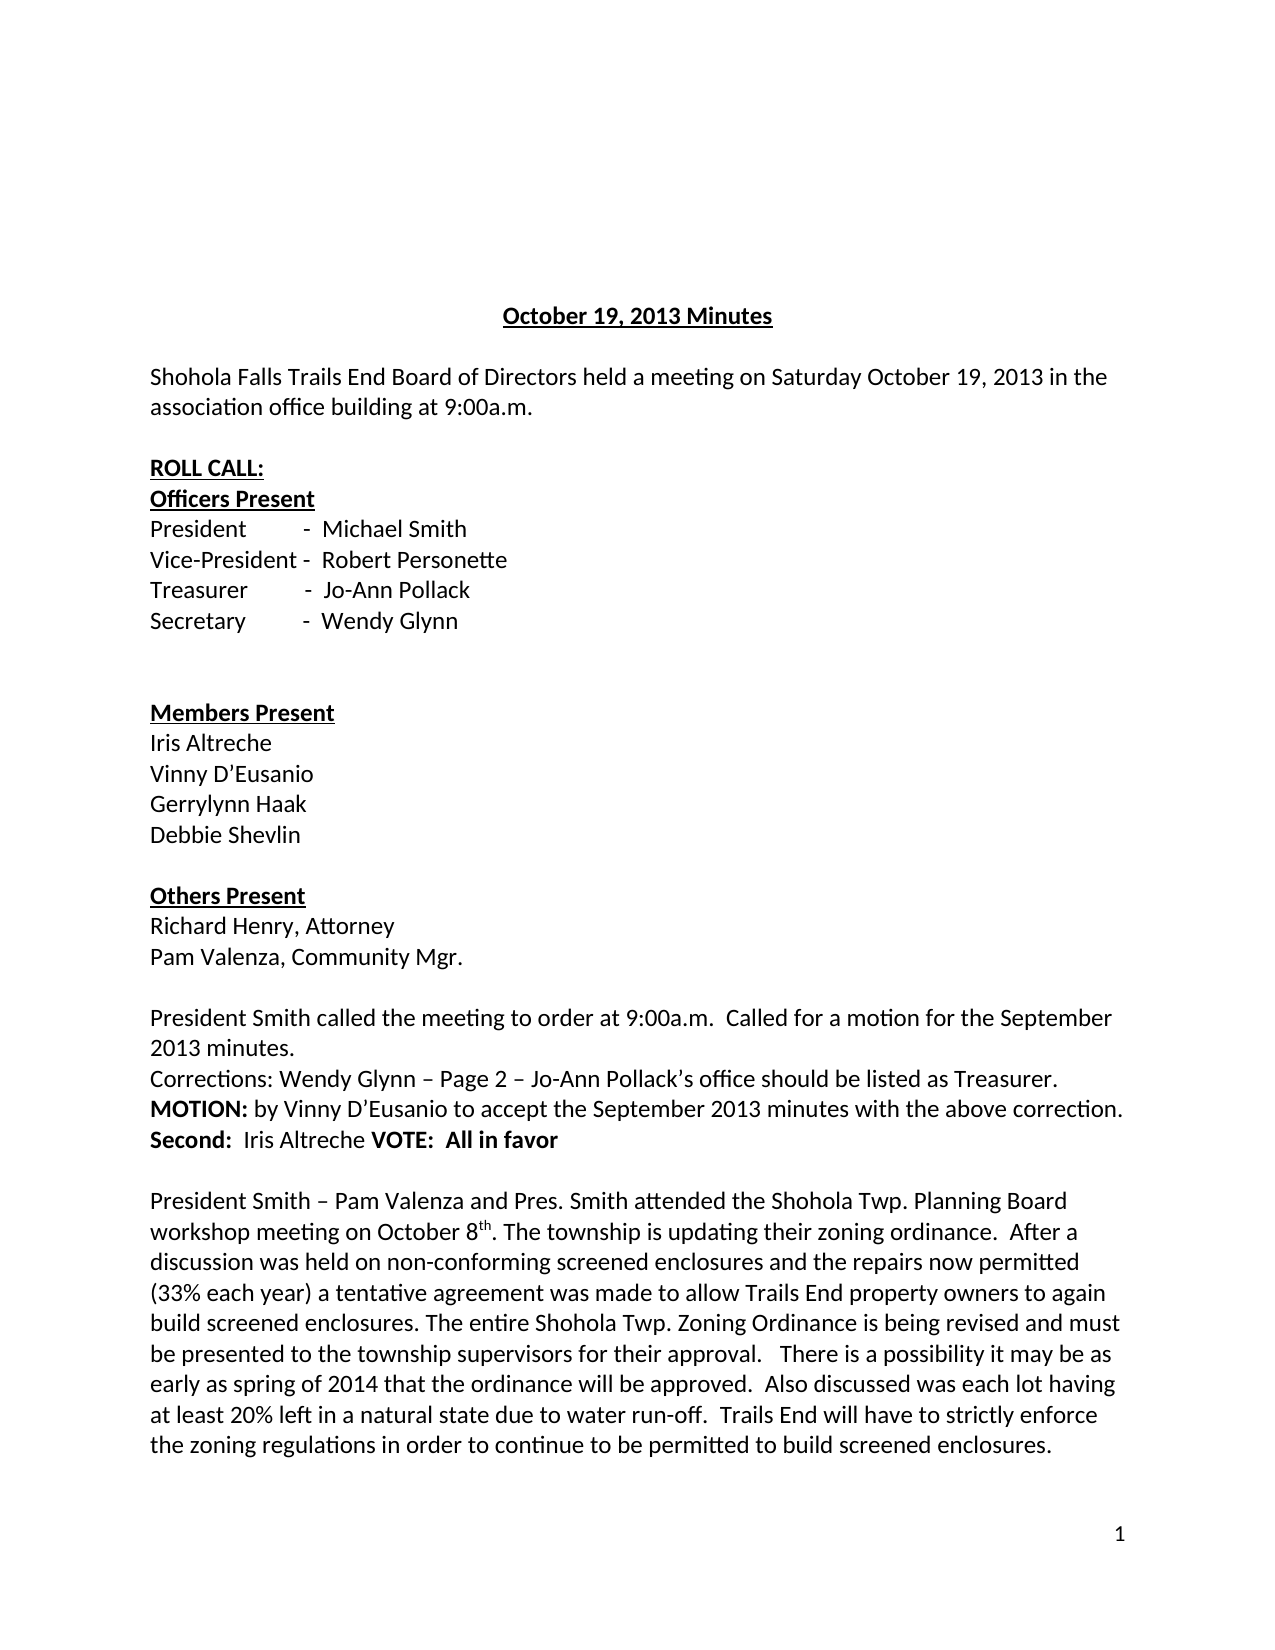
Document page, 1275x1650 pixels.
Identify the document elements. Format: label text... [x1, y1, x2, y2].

text MOTION: by Vinny D’Eusanio to accept the September 2013 minutes with the above correction. [150, 1093, 1125, 1124]
text Pam Valenza, Community Mgr. [150, 941, 1125, 971]
text President Smith – Pam Valenza and Pres. Smith attended the Shohola Twp. Planning Board workshop meeting on October 8th. The township is updating their zoning ordinance. After a discussion was held on non-conforming screened enclosures and the repairs now permitted (33% each year) a tentative agreement was made to allow Trails End property owners to again build screened enclosures. The entire Shohola Twp. Zoning Ordinance is being revised and must be presented to the township supervisors for their approval. There is a possibility it may be as early as spring of 2014 that the ordinance will be approved. Also discussed was each lot having at least 20% left in a natural state due to water run-off. Trails End will have to strictly enforce the zoning regulations in order to continue to be permitted to build screened enclosures. [150, 1185, 1125, 1460]
text ROLL CALL: [150, 453, 1125, 483]
text President - Michael Smith [150, 514, 1125, 544]
text President Smith called the meeting to order at 9:00a.m. Called for a motion for the September 2013 minutes. [150, 1002, 1125, 1063]
text Vinny D’Eusanio [150, 758, 1125, 788]
text Treasurer - Jo-Ann Pollack [150, 575, 1125, 605]
text Vice-President - Robert Personette [150, 544, 1125, 575]
text Gerrylynn Haak [150, 788, 1125, 819]
text Others Present [150, 880, 1125, 910]
text Second: Iris Altreche VOTE: All in favor [150, 1124, 1125, 1154]
text Members Present [150, 697, 1125, 727]
text Shohola Falls Trails End Board of Directors held a meeting on Saturday October 19, 2013 in the association office building at 9:00a.m. [150, 361, 1125, 422]
text Officers Present [150, 483, 1125, 514]
text Corrections: Wendy Glynn – Page 2 – Jo-Ann Pollack’s office should be listed as Treasurer. [150, 1063, 1125, 1093]
text Iris Altreche [150, 727, 1125, 758]
text October 19, 2013 Minutes [150, 300, 1125, 331]
text Richard Henry, Attorney [150, 910, 1125, 941]
text Debbie Shevlin [150, 819, 1125, 849]
text Secretary - Wendy Glynn [150, 605, 1125, 636]
